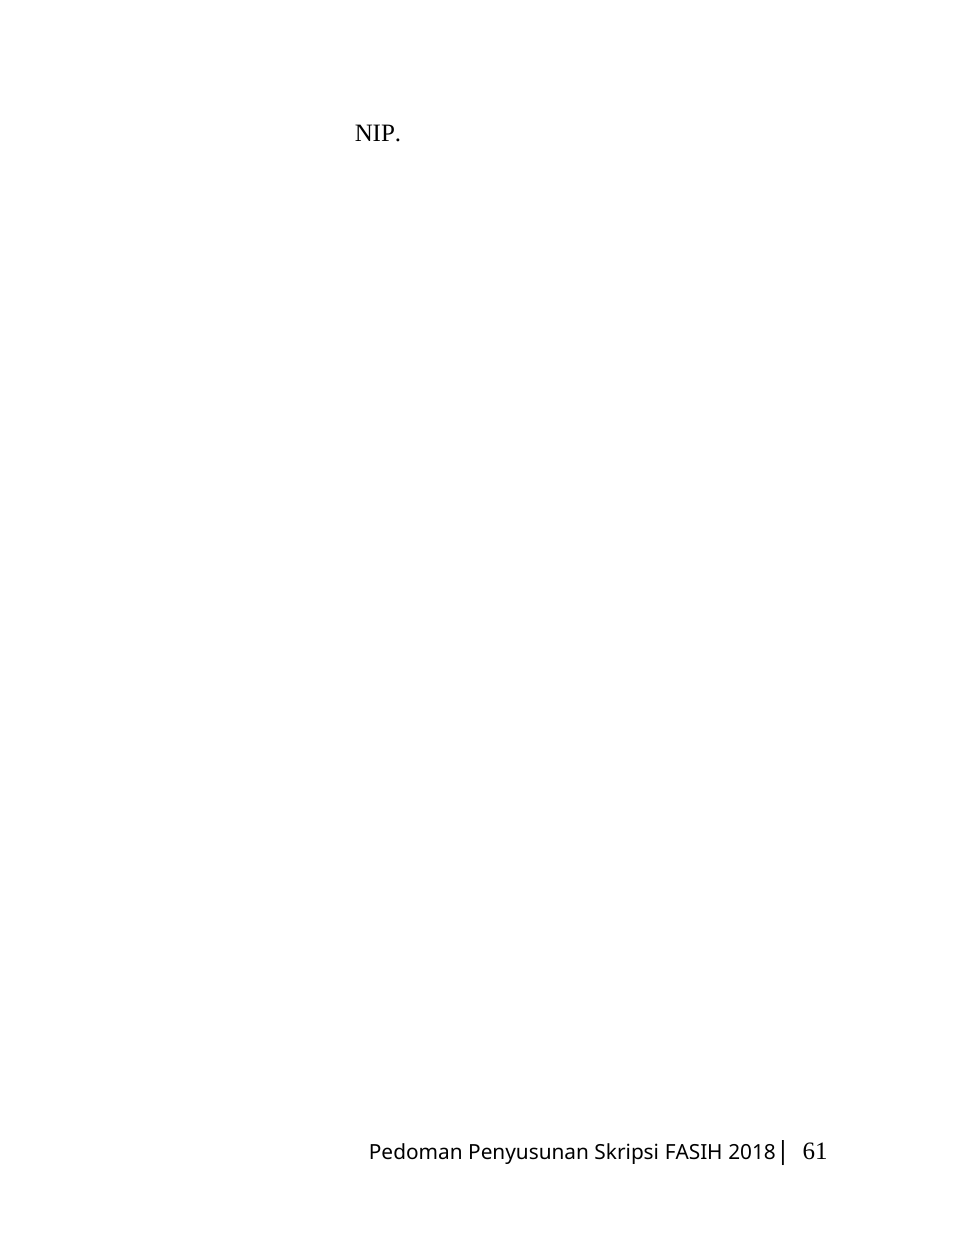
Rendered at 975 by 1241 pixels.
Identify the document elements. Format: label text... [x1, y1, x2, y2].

text NIP. [279, 118, 827, 147]
